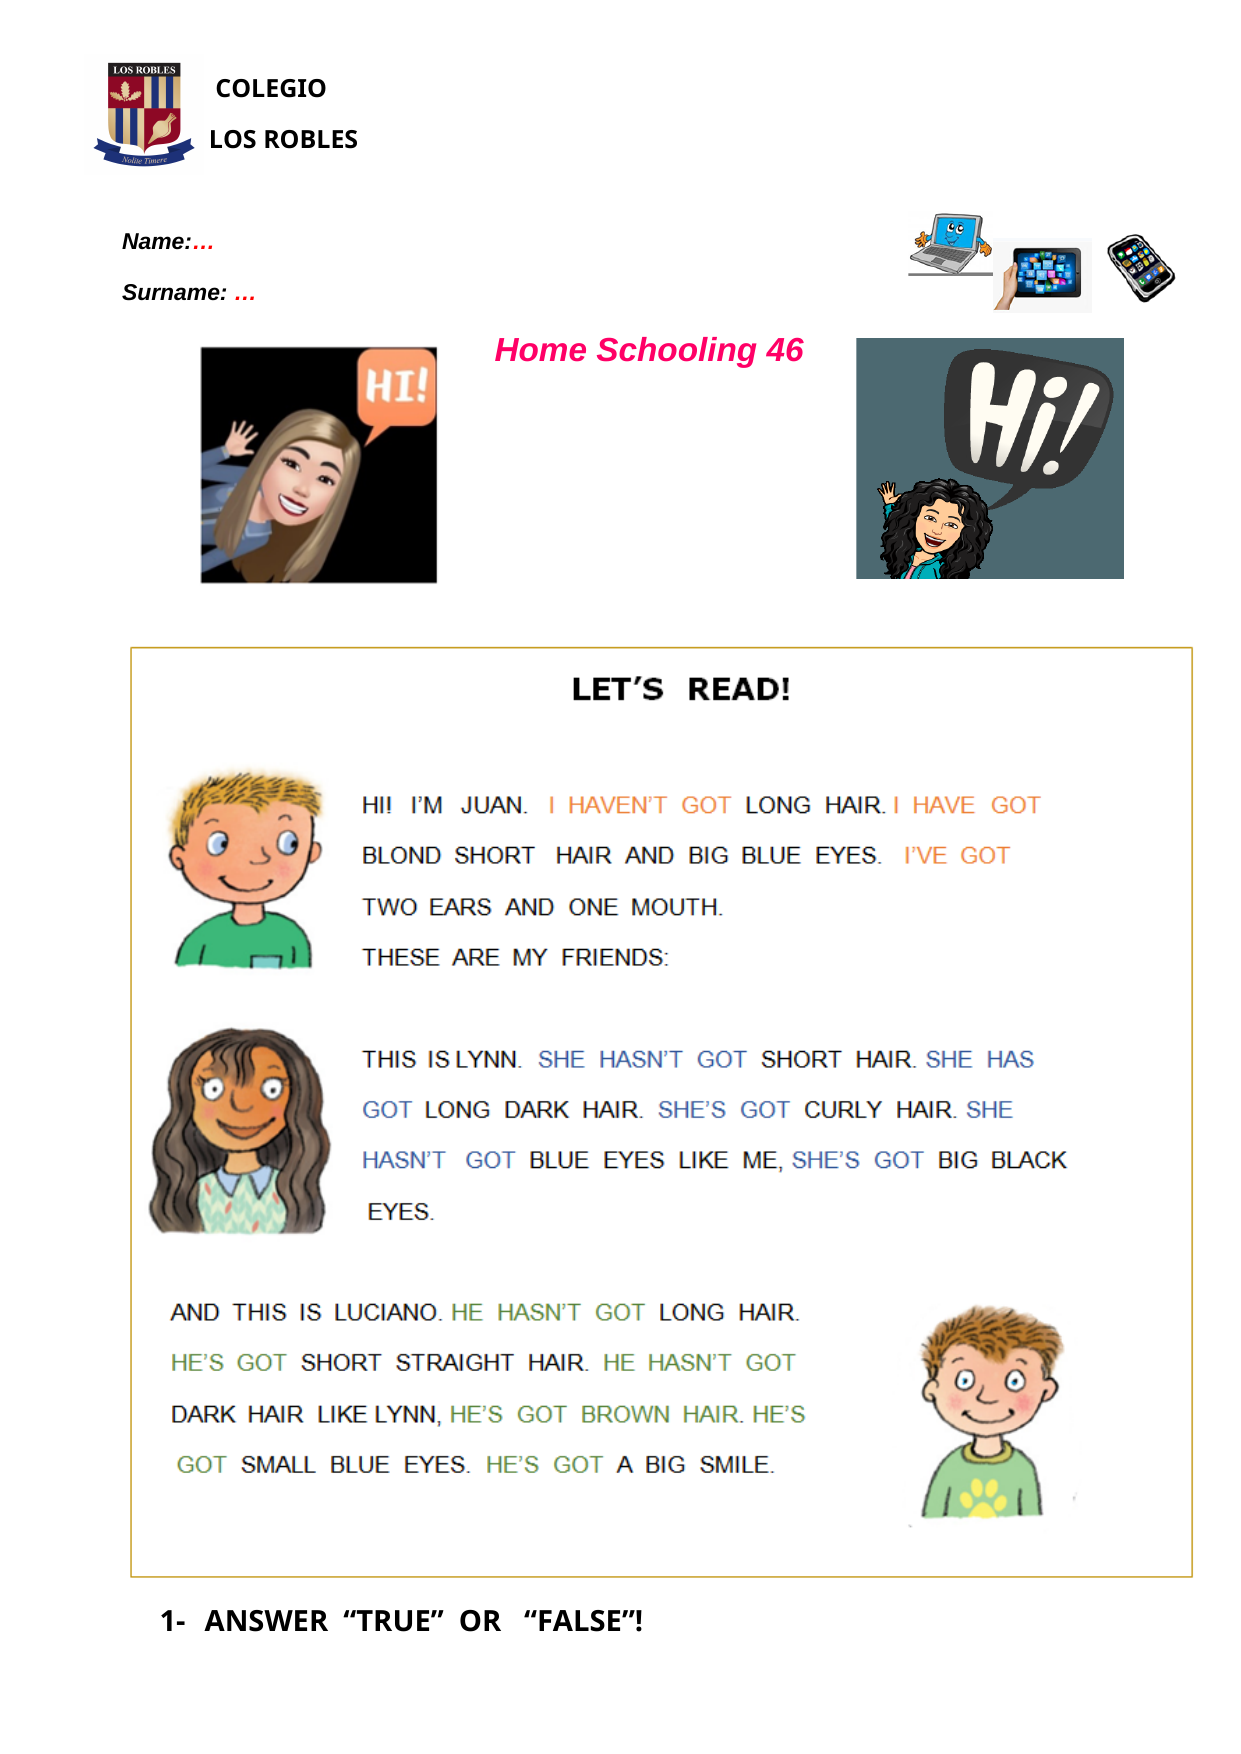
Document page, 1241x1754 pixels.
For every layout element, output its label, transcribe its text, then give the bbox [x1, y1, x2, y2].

text Home Schooling 46 [122, 330, 1106, 369]
picture [189, 338, 445, 597]
picture [856, 338, 1124, 579]
picture [83, 54, 205, 175]
list ANSWER “TRUE” OR “FALSE”! [159, 1585, 1106, 1640]
picture [908, 211, 1183, 322]
picture [118, 636, 1205, 1585]
text Surname: … [122, 279, 908, 306]
text Name:… [122, 228, 908, 254]
